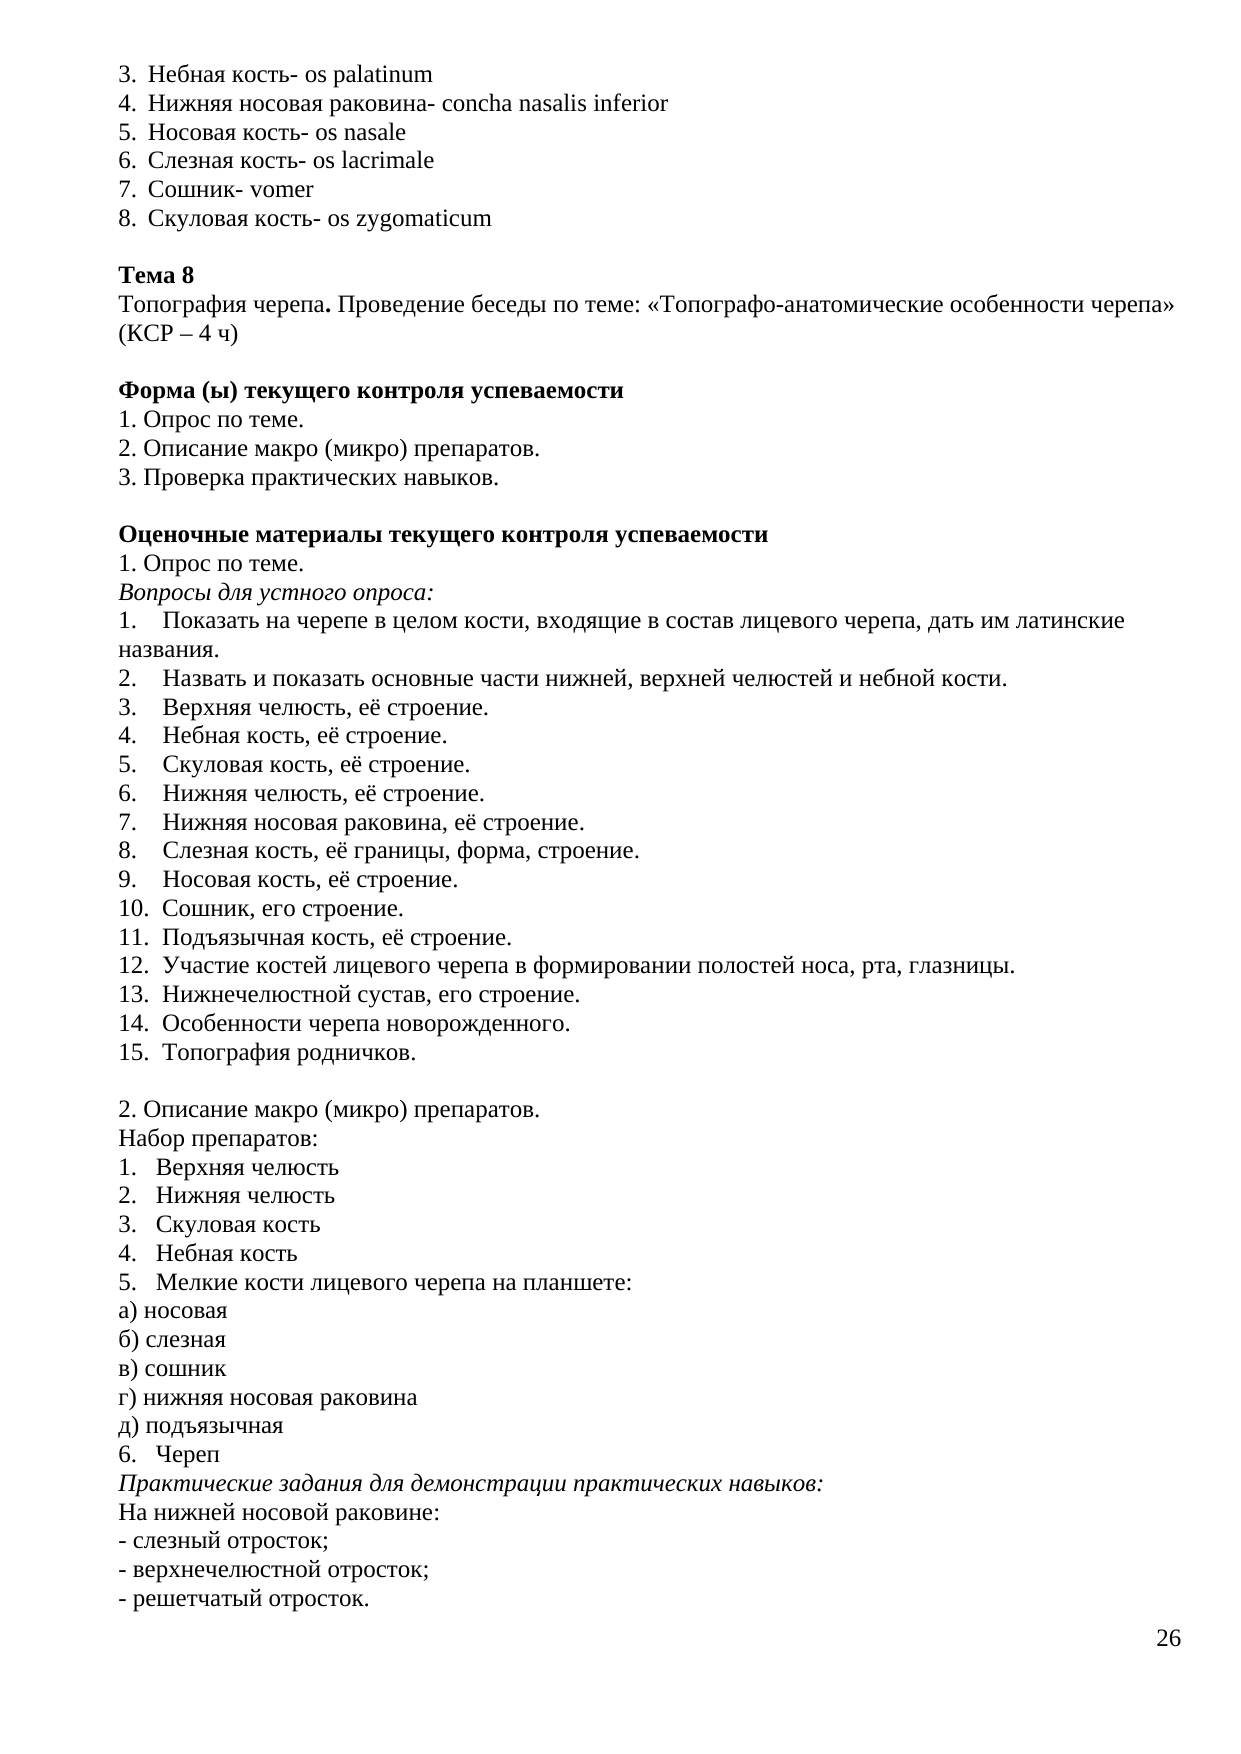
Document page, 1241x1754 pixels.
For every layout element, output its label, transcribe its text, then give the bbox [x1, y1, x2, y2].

list Слезная кость- os lacrimale [118, 145, 1181, 174]
list Небная кость, её строение. [118, 720, 1181, 749]
text в) сошник [118, 1353, 1181, 1382]
list Нижняя носовая раковина- concha nasalis inferior [118, 88, 1181, 117]
list Носовая кость- os nasale [118, 117, 1181, 145]
list Топография родничков. [118, 1037, 1181, 1065]
text г) нижняя носовая раковина [118, 1382, 1181, 1410]
text 1. Опрос по теме. [118, 548, 1181, 577]
list Сошник- vomer [118, 174, 1181, 203]
text Практические задания для демонстрации практических навыков: [118, 1468, 1181, 1497]
list Небная кость [118, 1238, 1181, 1267]
list Нижняя челюсть, её строение. [118, 778, 1181, 807]
list Участие костей лицевого черепа в формировании полостей носа, рта, глазницы. [118, 950, 1181, 979]
list Особенности черепа новорожденного. [118, 1008, 1181, 1037]
list Скуловая кость [118, 1209, 1181, 1238]
text Вопросы для устного опроса: [118, 577, 1181, 605]
list Небная кость- os palatinum [118, 59, 1181, 88]
list Показать на черепе в целом кости, входящие в состав лицевого черепа, дать им латинские названия. [118, 605, 1181, 663]
text а) носовая [118, 1295, 1181, 1324]
list Череп [118, 1439, 1181, 1468]
text - верхнечелюстной отросток; [118, 1554, 1181, 1583]
text 1. Опрос по теме. [118, 404, 1181, 433]
list Слезная кость, её границы, форма, строение. [118, 835, 1181, 864]
text 3. Проверка практических навыков. [118, 462, 1181, 490]
text 2. Описание макро (микро) препаратов. [118, 1094, 1181, 1123]
subtitle Набор препаратов: [118, 1123, 1181, 1152]
list Нижняя челюсть [118, 1180, 1181, 1209]
list Верхняя челюсть, её строение. [118, 692, 1181, 720]
text б) слезная [118, 1324, 1181, 1353]
text 2. Описание макро (микро) препаратов. [118, 433, 1181, 462]
list Подъязычная кость, её строение. [118, 922, 1181, 950]
list Носовая кость, её строение. [118, 864, 1181, 893]
text - решетчатый отросток. [118, 1583, 1181, 1612]
list Сошник, его строение. [118, 893, 1181, 922]
list Скуловая кость- os zygomaticum [118, 203, 1181, 232]
list Нижнечелюстной сустав, его строение. [118, 979, 1181, 1008]
text д) подъязычная [118, 1410, 1181, 1439]
text На нижней носовой раковине: [118, 1497, 1181, 1525]
list Скуловая кость, её строение. [118, 749, 1181, 778]
text Форма (ы) текущего контроля успеваемости [118, 375, 1181, 404]
list Мелкие кости лицевого черепа на планшете: [118, 1267, 1181, 1295]
text Тема 8 [118, 260, 1181, 289]
text - слезный отросток; [118, 1525, 1181, 1554]
list Назвать и показать основные части нижней, верхней челюстей и небной кости. [118, 663, 1181, 692]
list Нижняя носовая раковина, её строение. [118, 807, 1181, 835]
list Топография черепа. Проведение беседы по теме: «Топографо-анатомические особенности черепа» (КСР – 4 ч) [118, 289, 1181, 347]
text Оценочные материалы текущего контроля успеваемости [118, 519, 1181, 548]
list Верхняя челюсть [118, 1152, 1181, 1180]
